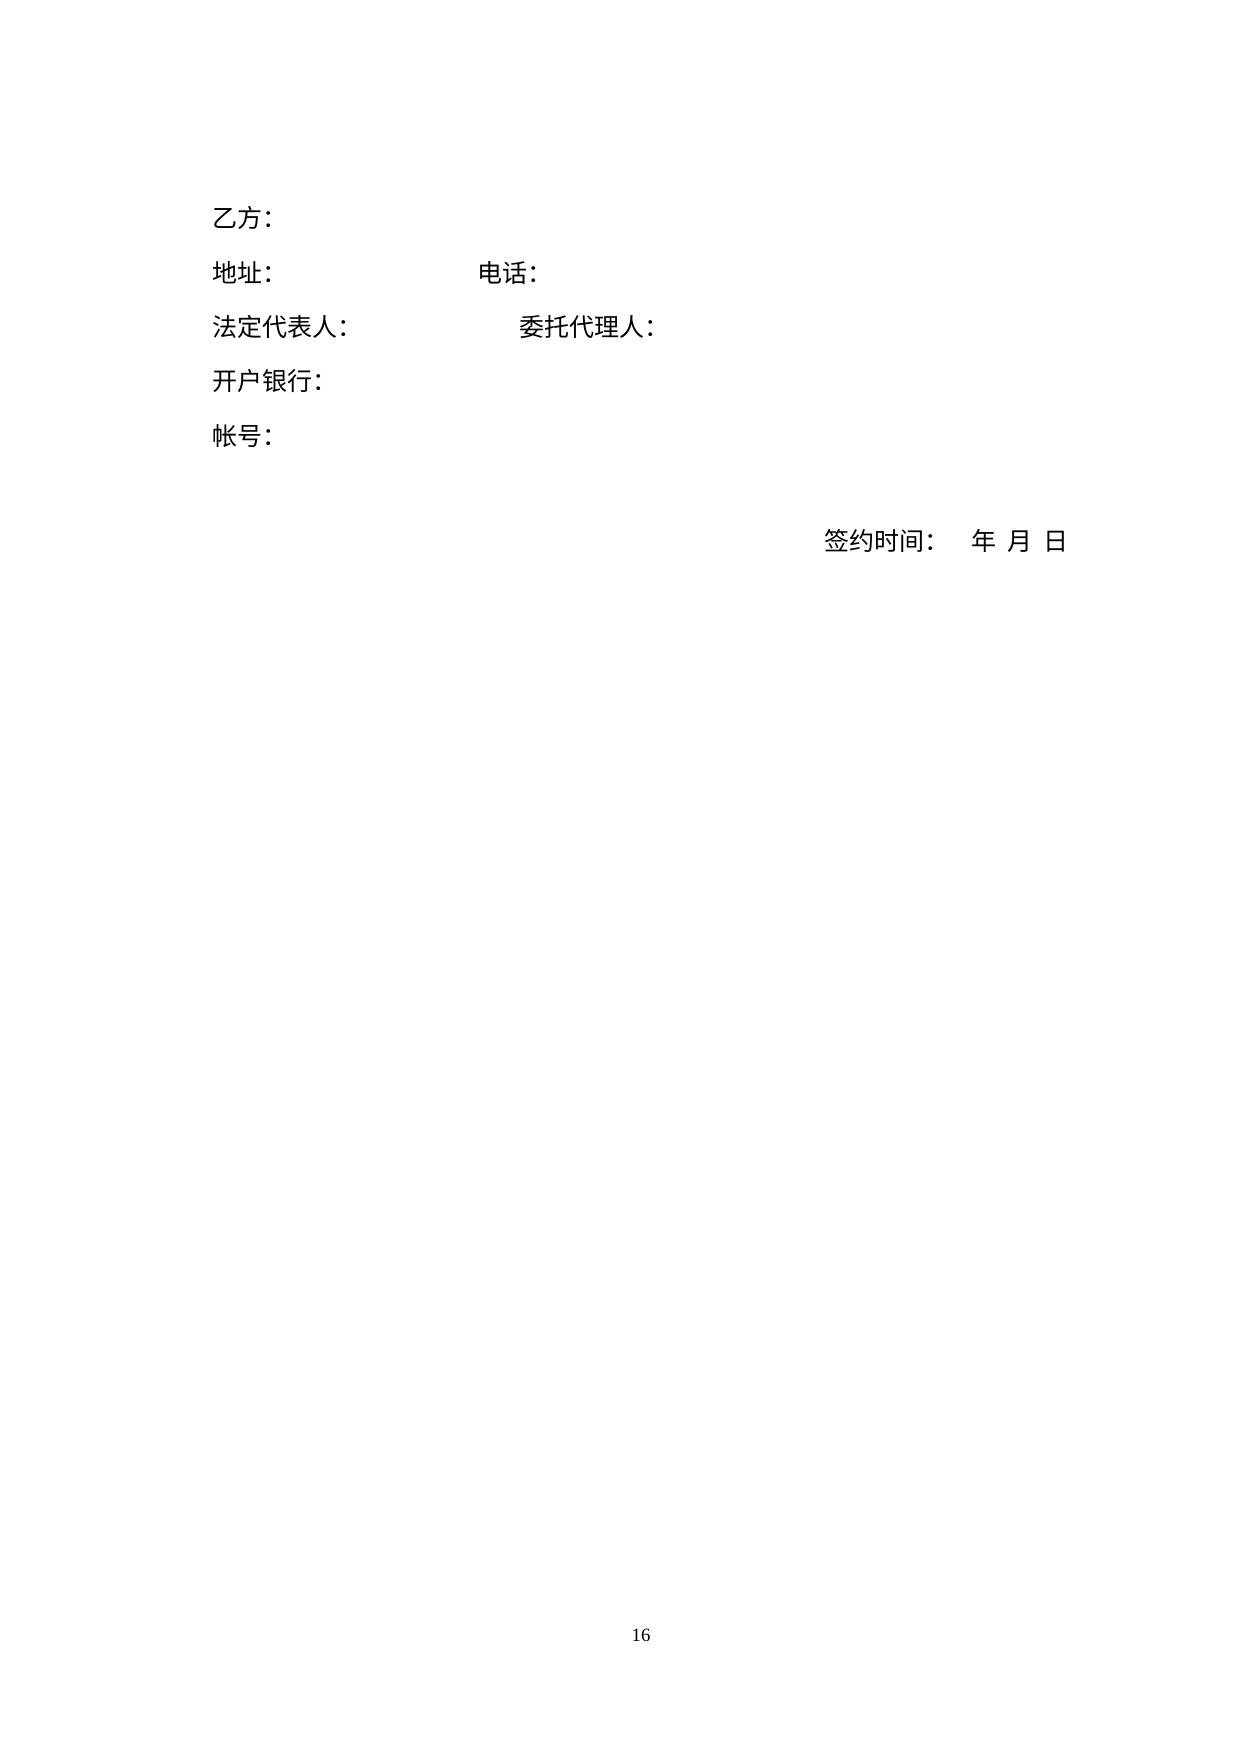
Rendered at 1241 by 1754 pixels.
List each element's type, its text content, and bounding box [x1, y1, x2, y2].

text 法定代表人： 委托代理人： [213, 307, 1069, 344]
text 开户银行： [213, 362, 1069, 398]
text 地址： 电话： [213, 253, 1069, 289]
text 帐号： [213, 416, 1069, 452]
text 签约时间： 年 月 日 [213, 522, 1069, 558]
text 乙方： [213, 199, 1069, 235]
